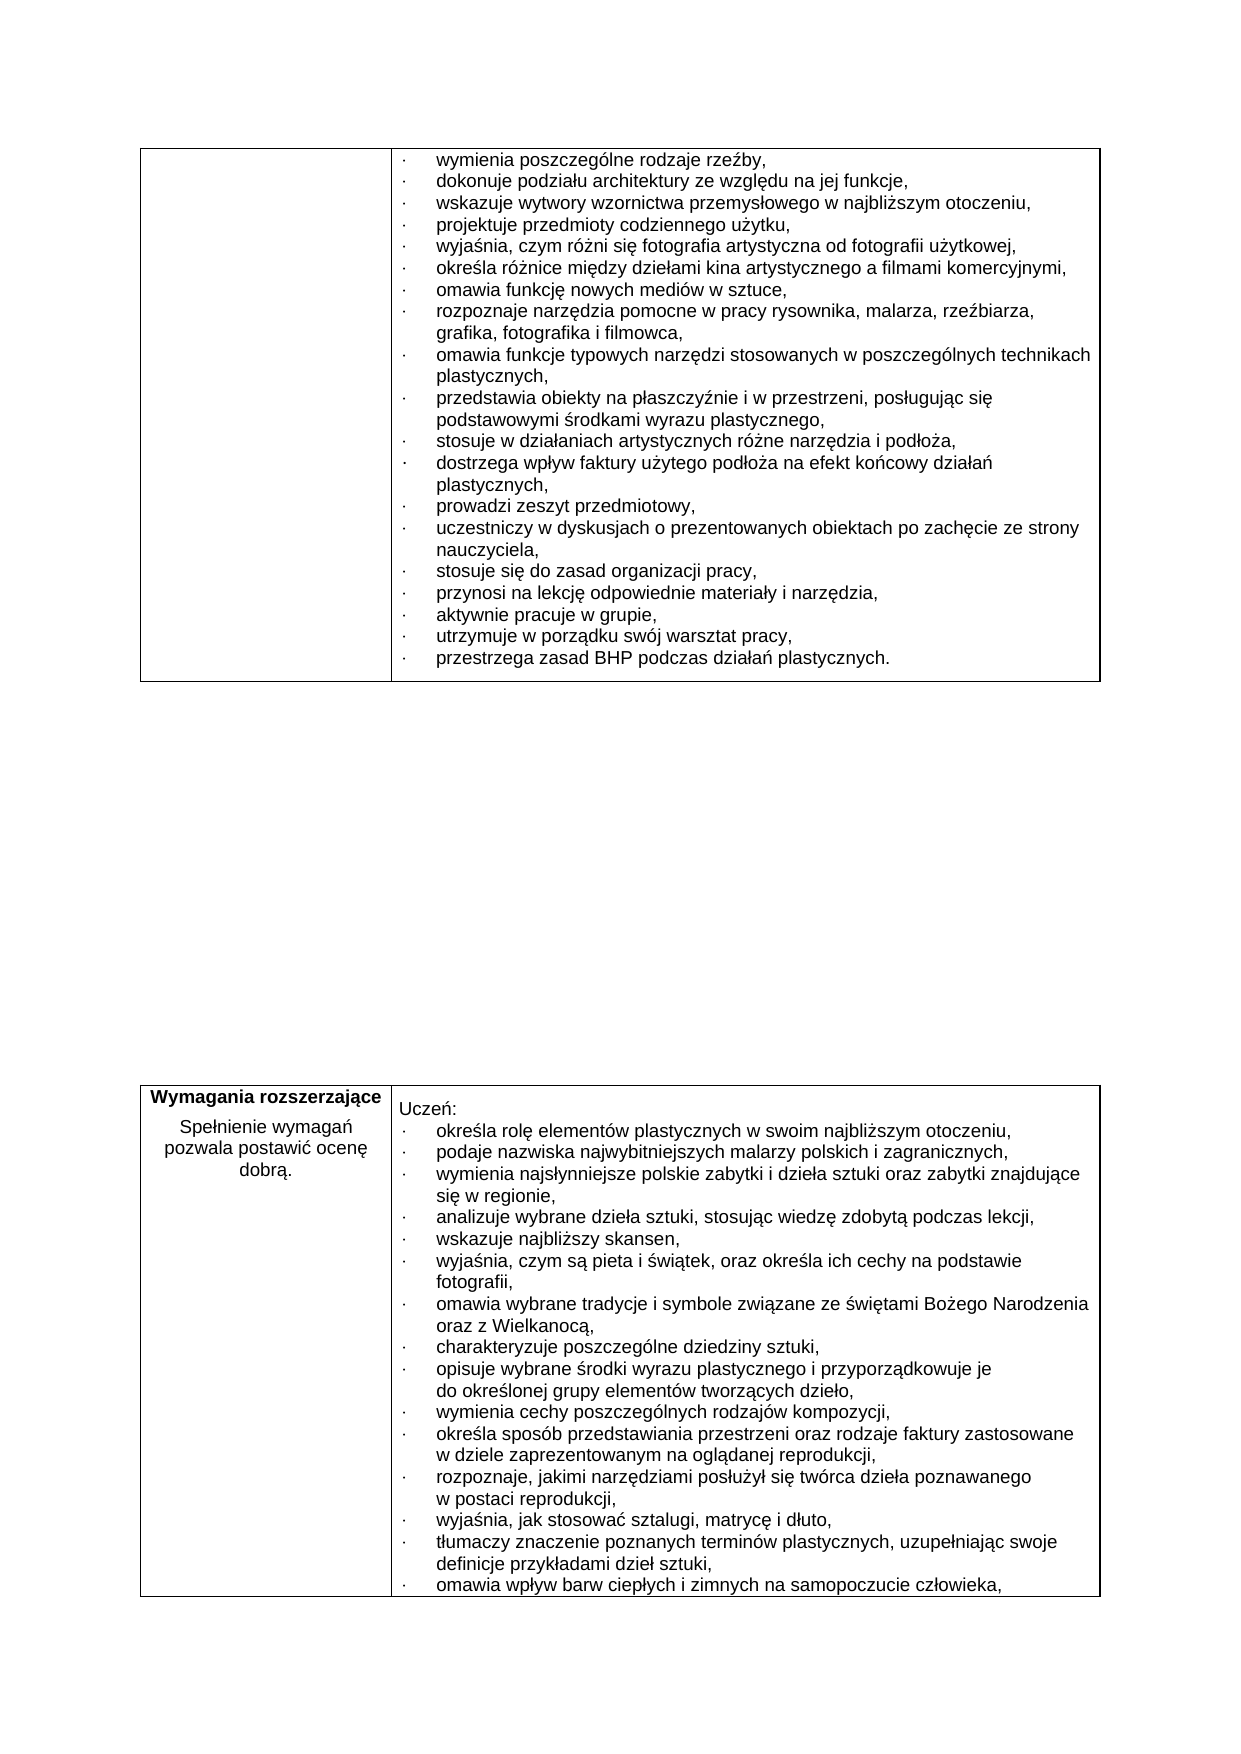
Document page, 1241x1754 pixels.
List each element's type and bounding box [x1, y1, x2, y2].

table_header [141, 1086, 391, 1596]
table_header [141, 149, 391, 681]
table_header [392, 1086, 1099, 1596]
table_header [392, 149, 1099, 681]
